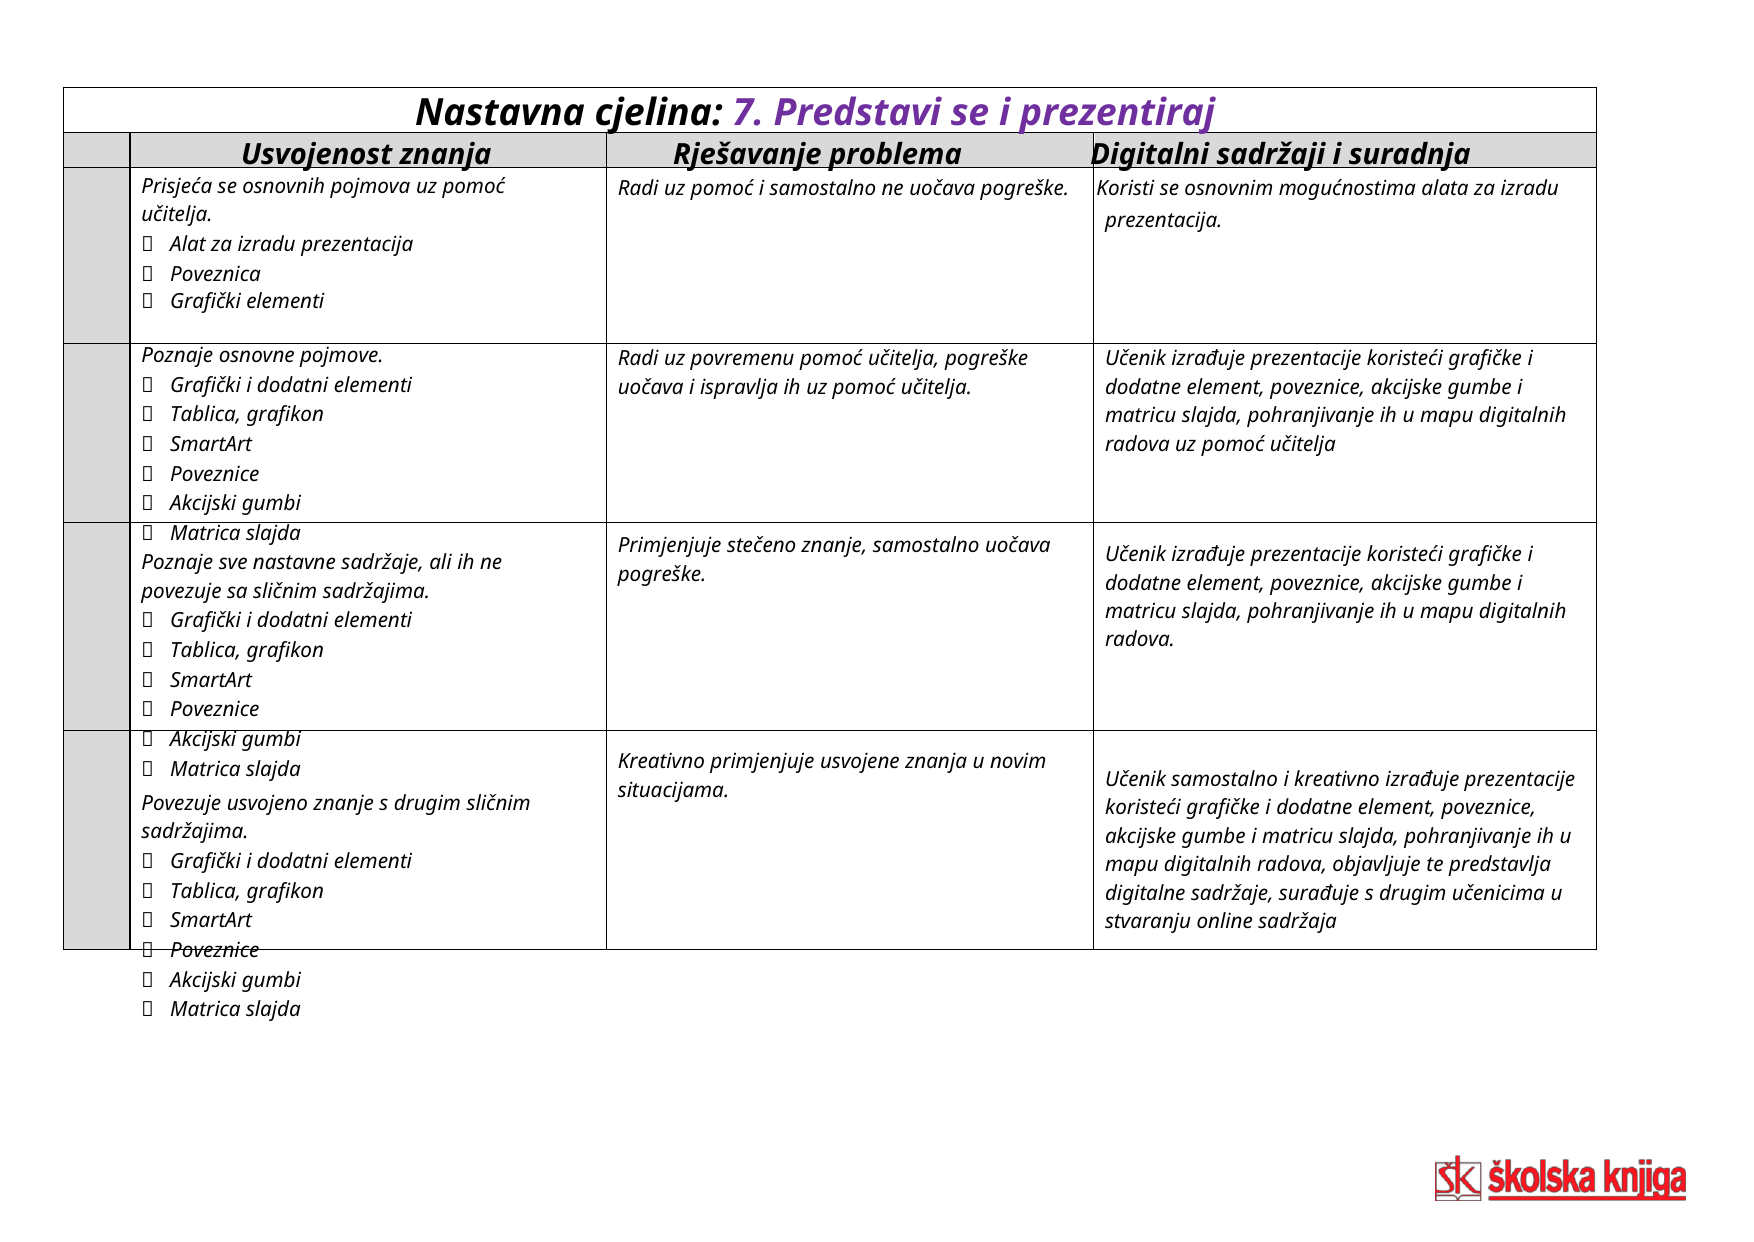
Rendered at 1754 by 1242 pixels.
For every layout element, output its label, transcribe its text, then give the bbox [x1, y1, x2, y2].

text  SmartArt [141, 429, 542, 457]
text Primjenjuje stečeno znanje, samostalno uočava pogreške. [618, 530, 1069, 587]
text  Grafički i dodatni elementi [141, 846, 542, 875]
text  Grafički i dodatni elementi [141, 370, 542, 398]
text  SmartArt [141, 906, 542, 934]
text Poznaje osnovne pojmove. [141, 340, 542, 368]
text  Akcijski gumbi [141, 724, 542, 753]
text  SmartArt [141, 665, 542, 693]
text Poznaje sve nastavne sadržaje, ali ih ne povezuje sa sličnim sadržajima. [141, 547, 520, 604]
text  Poveznice [141, 935, 542, 964]
text  Poveznice [141, 694, 542, 723]
text  Tablica, grafikon [141, 399, 542, 428]
picture [1435, 1115, 1686, 1241]
text  Grafički i dodatni elementi [141, 605, 542, 634]
text  Grafički elementi [141, 288, 510, 311]
text  Akcijski gumbi [141, 965, 542, 993]
text  Matrica slajda [141, 754, 542, 782]
text Povezuje usvojeno znanje s drugim sličnim sadržajima. [141, 788, 546, 845]
text Radi uz povremenu pomoć učitelja, pogreške uočava i ispravlja ih uz pomoć učitelja. [618, 343, 1043, 400]
text Učenik izrađuje prezentacije koristeći grafičke i dodatne element, poveznice, akcijske gumbe i matricu slajda, pohranjivanje ih u mapu digitalnih radova. [1105, 539, 1585, 653]
text Učenik izrađuje prezentacije koristeći grafičke i dodatne element, poveznice, akcijske gumbe i matricu slajda, pohranjivanje ih u mapu digitalnih radova uz pomoć učitelja [1105, 343, 1585, 457]
text  Tablica, grafikon [141, 635, 542, 664]
text Usvojenost znanja Rješavanje problema Digitalni sadržaji i suradnja [241, 138, 1698, 169]
text  Poveznica [141, 259, 510, 287]
text Nastavna cjelina: 7. Predstavi se i prezentiraj [415, 86, 1698, 137]
text  Poveznice [141, 459, 542, 487]
text Kreativno primjenjuje usvojene znanja u novim situacijama. [618, 747, 1068, 803]
text Radi uz pomoć i samostalno ne uočava pogreške. Koristi se osnovnim mogućnostima alata za izradu prezentacija. [618, 173, 1578, 234]
text Učenik samostalno i kreativno izrađuje prezentacije koristeći grafičke i dodatne element, poveznice, akcijske gumbe i matricu slajda, pohranjivanje ih u mapu digitalnih radova, objavljuje te predstavlja digitalne sadržaje, surađuje s drugim učenicima u stvaranju online sadržaja [1105, 764, 1584, 934]
text  Alat za izradu prezentacija [141, 229, 510, 258]
text  Matrica slajda [141, 994, 542, 1023]
text Prisjeća se osnovnih pojmova uz pomoć učitelja. [141, 171, 513, 228]
text  Tablica, grafikon [141, 876, 542, 904]
text  Akcijski gumbi [141, 488, 542, 517]
text  Matrica slajda [141, 518, 542, 546]
